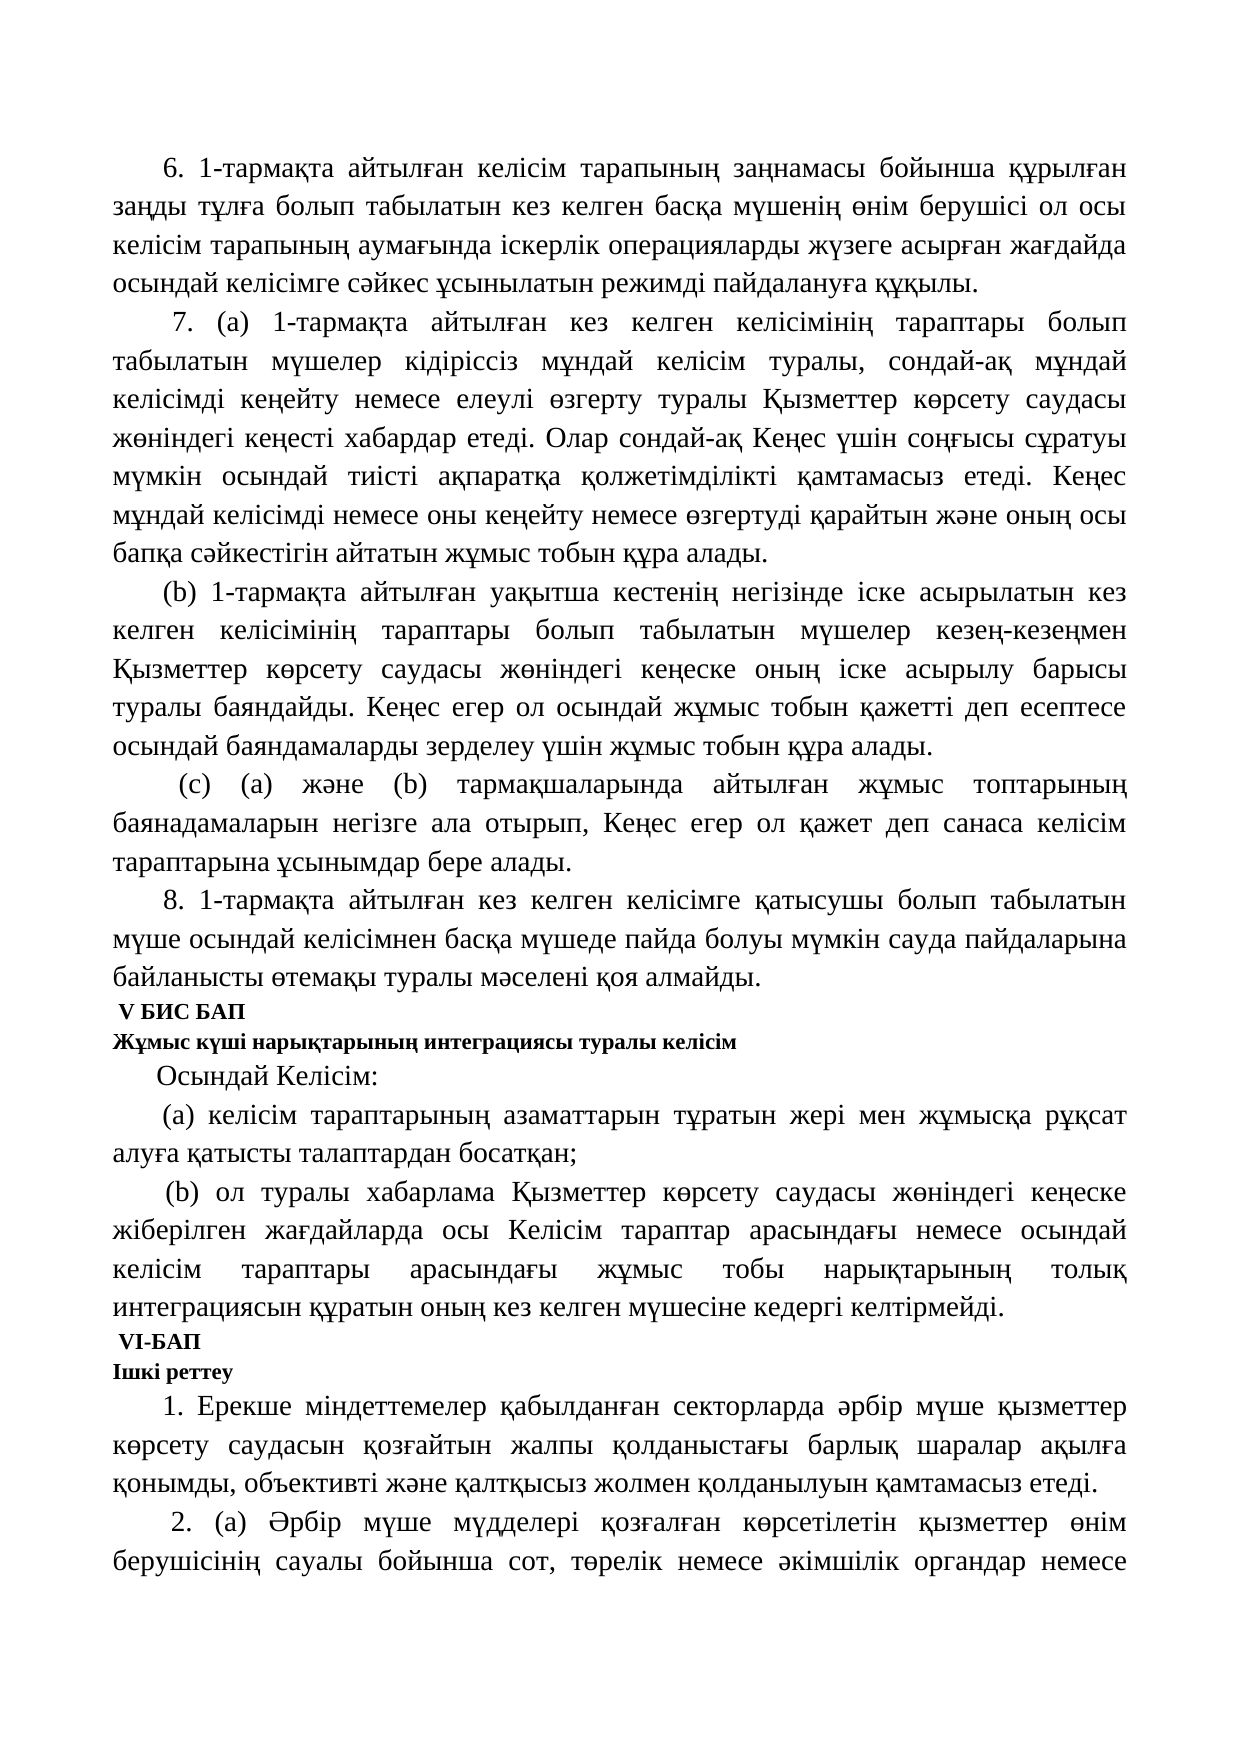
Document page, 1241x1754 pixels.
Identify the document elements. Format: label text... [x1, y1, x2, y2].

text Осындай Келісім: [112, 1058, 1128, 1092]
text (с) (а) және (b) тармақшаларында айтылған жұмыс топтарының баянадамаларын негізге ала отырып, Кеңес егер ол қажет деп санаса келісім тараптарына ұсынымдар бере алады. [112, 767, 1128, 877]
text 7. (а) 1-тармақта айтылған кез келген келісімінің тараптары болып табылатын мүшелер кідіріссіз мұндай келісім туралы, сондай-ақ мұндай келісімді кеңейту немесе елеулі өзгерту туралы Қызметтер көрсету саудасы жөніндегі кеңесті хабардар етеді. Олар сондай-ақ Кеңес үшін соңғысы сұратуы мүмкін осындай тиісті ақпаратқа қолжетімділікті қамтамасыз етеді. Кеңес мұндай келісімді немесе оны кеңейту немесе өзгертуді қарайтын және оның осы бапқа сәйкестігін айтатын жұмыс тобын құра алады. [112, 304, 1128, 569]
text V БИС БАП Жұмыс күші нарықтарының интеграциясы туралы келісім [112, 998, 1128, 1054]
text (b) ол туралы хабарлама Қызметтер көрсету саудасы жөніндегі кеңеске жіберілген жағдайларда осы Келісім тараптар арасындағы немесе осындай келісім тараптары арасындағы жұмыс тобы нарықтарының толық интеграциясын құратын оның кез келген мүшесіне кедергі келтірмейді. [112, 1174, 1128, 1323]
text (а) келісім тараптарының азаматтарын тұратын жері мен жұмысқа рұқсат алуға қатысты талаптардан босатқан; [112, 1097, 1128, 1169]
text VI-БАП Ішкі реттеу [112, 1328, 1128, 1385]
text 6. 1-тармақта айтылған келісім тарапының заңнамасы бойынша құрылған заңды тұлға болып табылатын кез келген басқа мүшенің өнім берушісі ол осы келісім тарапының аумағында іскерлік операцияларды жүзеге асырған жағдайда осындай келісімге сәйкес ұсынылатын режимді пайдалануға құқылы. [112, 150, 1128, 299]
text 8. 1-тармақта айтылған кез келген келісімге қатысушы болып табылатын мүше осындай келісімнен басқа мүшеде пайда болуы мүмкін сауда пайдаларына байланысты өтемақы туралы мәселені қоя алмайды. [112, 882, 1128, 993]
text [112, 1504, 1128, 1576]
text (b) 1-тармақта айтылған уақытша кестенің негізінде іске асырылатын кез келген келісімінің тараптары болып табылатын мүшелер кезең-кезеңмен Қызметтер көрсету саудасы жөніндегі кеңеске оның іске асырылу барысы туралы баяндайды. Кеңес егер ол осындай жұмыс тобын қажетті деп есептесе осындай баяндамаларды зерделеу үшін жұмыс тобын құра алады. [112, 574, 1128, 762]
text 1. Ерекше міндеттемелер қабылданған секторларда әрбір мүше қызметтер көрсету саудасын қозғайтын жалпы қолданыстағы барлық шаралар ақылға қонымды, объективті және қалтқысыз жолмен қолданылуын қамтамасыз етеді. [112, 1388, 1128, 1499]
